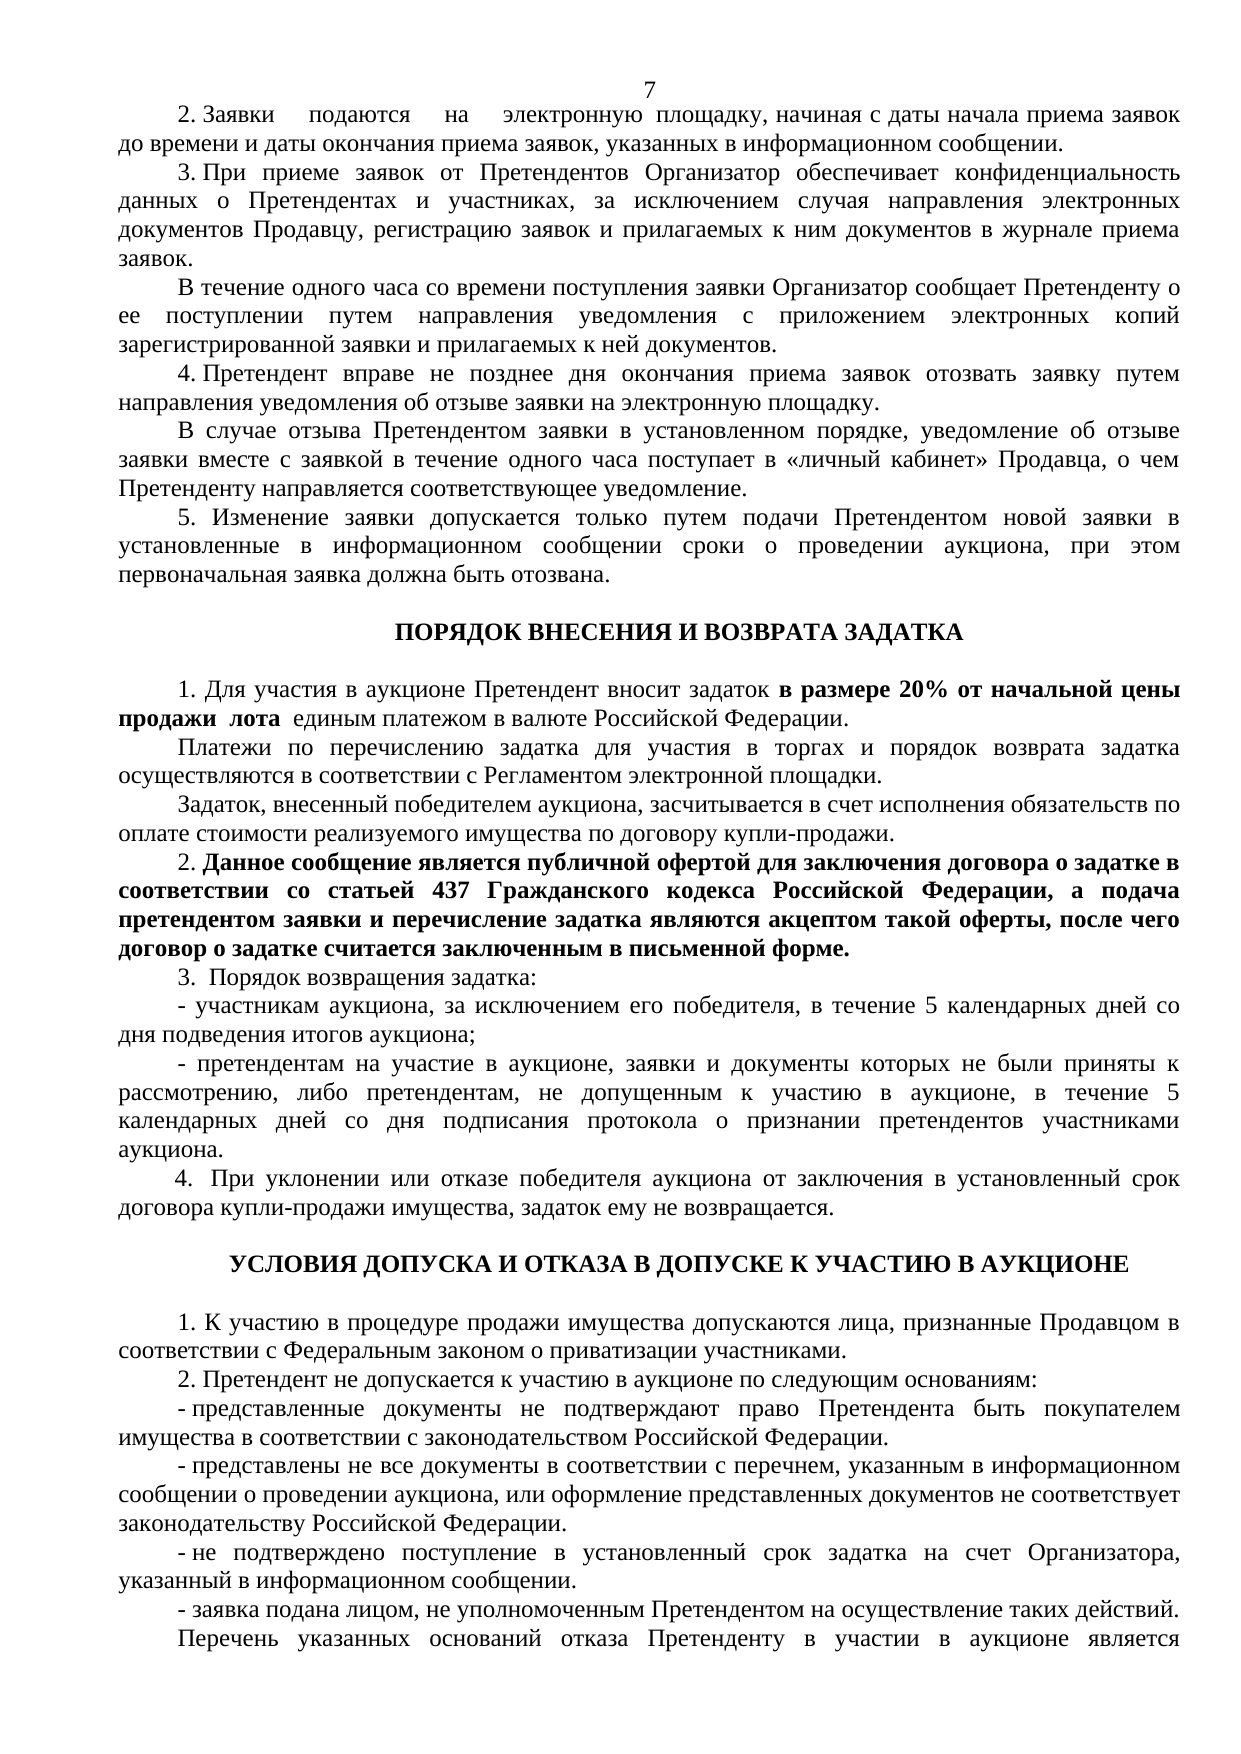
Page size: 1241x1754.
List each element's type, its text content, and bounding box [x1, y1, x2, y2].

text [118, 1623, 1181, 1652]
text 4. Претендент вправе не позднее дня окончания приема заявок отозвать заявку путем направления уведомления об отзыве заявки на электронную площадку. [118, 358, 1181, 415]
text В течение одного часа со времени поступления заявки Организатор сообщает Претенденту о ее поступлении путем направления уведомления с приложением электронных копий зарегистрированной заявки и прилагаемых к ней документов. [118, 272, 1181, 358]
text 1. Для участия в аукционе Претендент вносит задаток в размере 20% от начальной цены продажи лота единым платежом в валюте Российской Федерации. [118, 674, 1181, 732]
text Задаток, внесенный победителем аукциона, засчитывается в счет исполнения обязательств по оплате стоимости реализуемого имущества по договору купли-продажи. [118, 789, 1181, 847]
text - претендентам на участие в аукционе, заявки и документы которых не были приняты к рассмотрению, либо претендентам, не допущенным к участию в аукционе, в течение 5 календарных дней со дня подписания протокола о признании претендентов участниками аукциона. [118, 1048, 1181, 1163]
text 2. Данное сообщение является публичной офертой для заключения договора о задатке в соответствии со статьей 437 Гражданского кодекса Российской Федерации, а подача претендентом заявки и перечисление задатка являются акцептом такой оферты, после чего договор о задатке считается заключенным в письменной форме. [118, 847, 1181, 962]
text 1. К участию в процедуре продажи имущества допускаются лица, признанные Продавцом в соответствии с Федеральным законом о приватизации участниками. [118, 1307, 1181, 1364]
text 5. Изменение заявки допускается только путем подачи Претендентом новой заявки в установленные в информационном сообщении сроки о проведении аукциона, при этом первоначальная заявка должна быть отозвана. [118, 502, 1181, 588]
text 4. При уклонении или отказе победителя аукциона от заключения в установленный срок договора купли-продажи имущества, задаток ему не возвращается. [118, 1163, 1181, 1220]
text Порядок внесения и возврата задатка [118, 617, 1181, 645]
text 3. При приеме заявок от Претендентов Организатор обеспечивает конфиденциальность данных о Претендентах и участниках, за исключением случая направления электронных документов Продавцу, регистрацию заявок и прилагаемых к ним документов в журнале приема заявок. [118, 157, 1181, 272]
text - заявка подана лицом, не уполномоченным Претендентом на осуществление таких действий. [118, 1594, 1181, 1623]
text Платежи по перечислению задатка для участия в торгах и порядок возврата задатка осуществляются в соответствии с Регламентом электронной площадки. [118, 732, 1181, 789]
text Условия допуска и отказа в допуске к участию в аукционе [118, 1249, 1181, 1278]
text В случае отзыва Претендентом заявки в установленном порядке, уведомление об отзыве заявки вместе с заявкой в течение одного часа поступает в «личный кабинет» Продавца, о чем Претенденту направляется соответствующее уведомление. [118, 415, 1181, 502]
text - представлены не все документы в соответствии с перечнем, указанным в информационном сообщении о проведении аукциона, или оформление представленных документов не соответствует законодательству Российской Федерации. [118, 1450, 1181, 1537]
text - представленные документы не подтверждают право Претендента быть покупателем имущества в соответствии с законодательством Российской Федерации. [118, 1393, 1181, 1450]
text 3. Порядок возвращения задатка: [118, 962, 1181, 990]
text 2. Претендент не допускается к участию в аукционе по следующим основаниям: [118, 1364, 1181, 1393]
text - не подтверждено поступление в установленный срок задатка на счет Организатора, указанный в информационном сообщении. [118, 1537, 1181, 1594]
text 2. Заявки подаются на электронную площадку, начиная с даты начала приема заявок до времени и даты окончания приема заявок, указанных в информационном сообщении. [118, 99, 1181, 157]
text - участникам аукциона, за исключением его победителя, в течение 5 календарных дней со дня подведения итогов аукциона; [118, 990, 1181, 1048]
